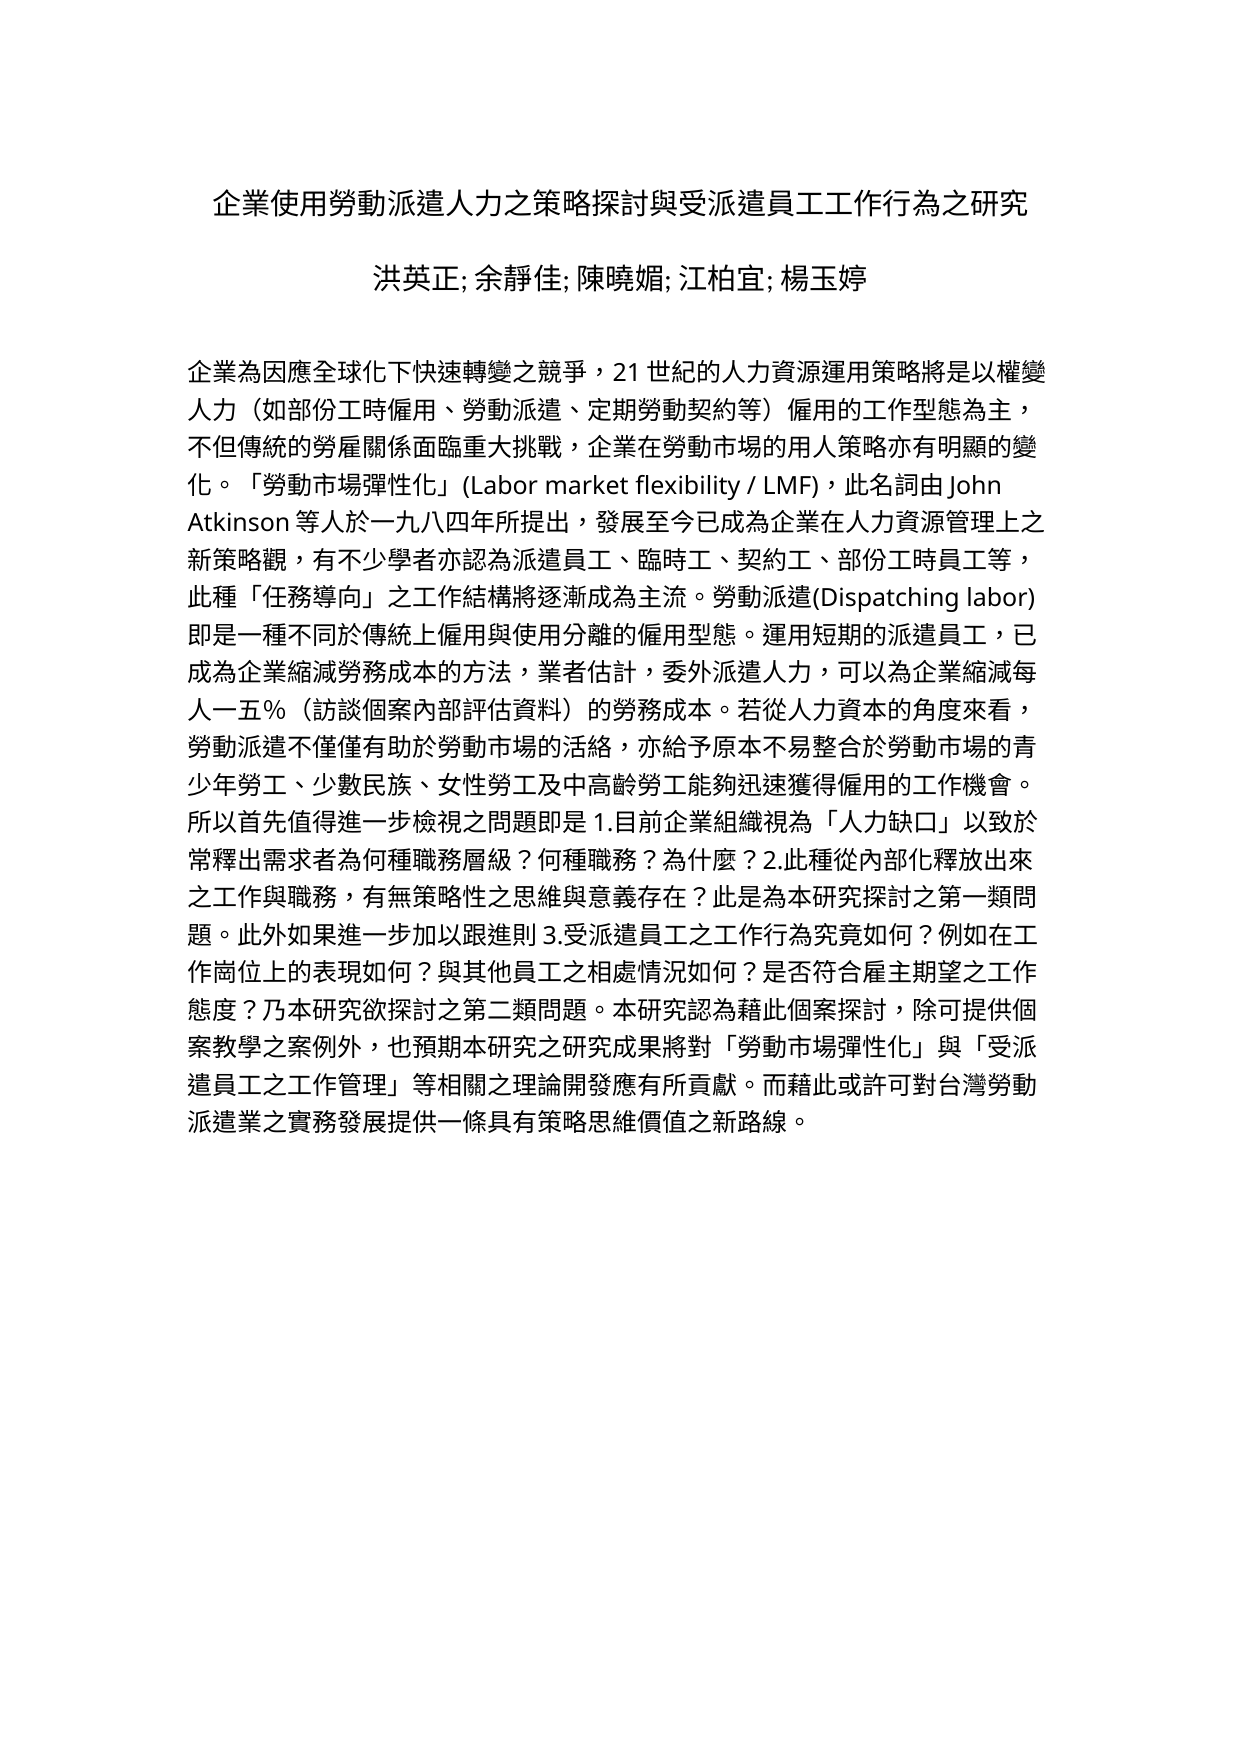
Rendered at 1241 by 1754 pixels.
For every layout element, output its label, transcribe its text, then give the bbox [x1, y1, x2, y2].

text 洪英正; 余靜佳; 陳曉媚; 江柏宜; 楊玉婷 [187, 239, 1053, 314]
text 企業為因應全球化下快速轉變之競爭，21世紀的人力資源運用策略將是以權變人力（如部份工時僱用、勞動派遣、定期勞動契約等）僱用的工作型態為主，不但傳統的勞雇關係面臨重大挑戰，企業在勞動市埸的用人策略亦有明顯的變化。「勞動市場彈性化」(Labor market flexibility / LMF)，此名詞由John Atkinson等人於一九八四年所提出，發展至今已成為企業在人力資源管理上之新策略觀，有不少學者亦認為派遣員工、臨時工、契約工、部份工時員工等，此種「任務導向」之工作結構將逐漸成為主流。勞動派遣(Dispatching labor)即是一種不同於傳統上僱用與使用分離的僱用型態。運用短期的派遣員工，已成為企業縮減勞務成本的方法，業者估計，委外派遣人力，可以為企業縮減每人一五％（訪談個案內部評估資料）的勞務成本。若從人力資本的角度來看，勞動派遣不僅僅有助於勞動市場的活絡，亦給予原本不易整合於勞動市場的青少年勞工、少數民族、女性勞工及中高齡勞工能夠迅速獲得僱用的工作機會。所以首先值得進一步檢視之問題即是1.目前企業組織視為「人力缺口」以致於常釋出需求者為何種職務層級？何種職務？為什麼？2.此種從內部化釋放出來之工作與職務，有無策略性之思維與意義存在？此是為本研究探討之第一類問題。此外如果進一步加以跟進則3.受派遣員工之工作行為究竟如何？例如在工作崗位上的表現如何？與其他員工之相處情況如何？是否符合雇主期望之工作態度？乃本研究欲探討之第二類問題。本研究認為藉此個案探討，除可提供個案教學之案例外，也預期本研究之研究成果將對「勞動市場彈性化」與「受派遣員工之工作管理」等相關之理論開發應有所貢獻。而藉此或許可對台灣勞動派遣業之實務發展提供一條具有策略思維價值之新路線。 [187, 352, 1053, 1139]
text 企業使用勞動派遣人力之策略探討與受派遣員工工作行為之研究 [187, 164, 1053, 239]
